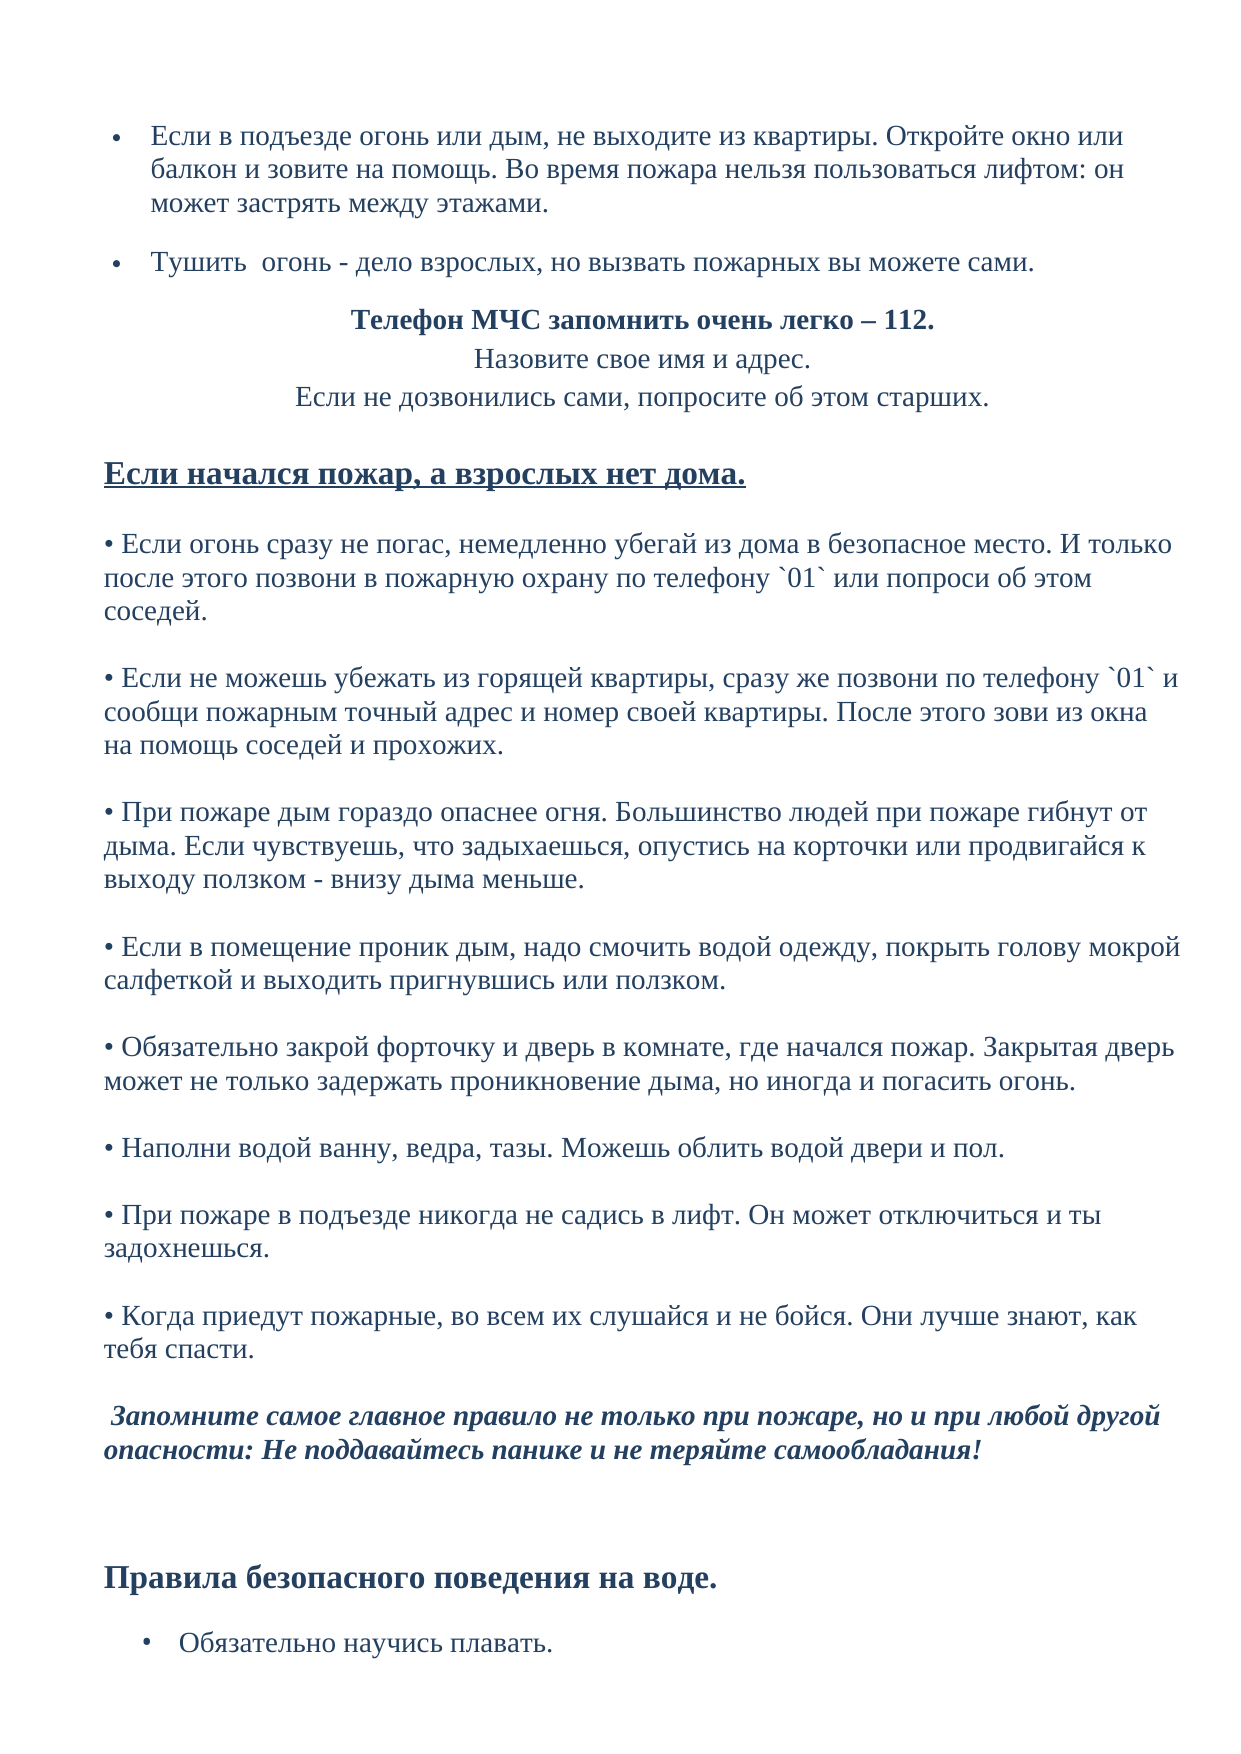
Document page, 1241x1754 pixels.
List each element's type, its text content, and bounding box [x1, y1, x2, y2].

list Тушить огонь - дело взрослых, но вызвать пожарных вы можете сами. [113, 244, 1181, 277]
text • Если огонь сразу не погас, немедленно убегай из дома в безопасное место. И только после этого позвони в пожарную охрану по телефону `01` или попроси об этом соседей. [103, 526, 1181, 627]
text Запомните самое главное правило не только при пожаре, но и при любой другой опасности: Не поддавайтесь панике и не теряйте самообладания! [103, 1365, 1181, 1465]
text • Наполни водой ванну, ведра, тазы. Можешь облить водой двери и пол. [103, 1096, 1181, 1163]
text • При пожаре дым гораздо опаснее огня. Большинство людей при пожаре гибнут от дыма. Если чувствуешь, что задыхаешься, опустись на корточки или продвигайся к выходу ползком - внизу дыма меньше. [103, 761, 1181, 895]
list Обязательно научись плавать. [141, 1621, 1181, 1661]
list Если в подъезде огонь или дым, не выходите из квартиры. Откройте окно или балкон и зовите на помощь. Во время пожара нельзя пользоваться лифтом: он может застрять между этажами. [113, 118, 1181, 219]
text Правила безопасного поведения на воде. [103, 1557, 1181, 1596]
subtitle Телефон МЧС запомнить очень легко – 112. [103, 302, 1181, 336]
text • При пожаре в подъезде никогда не садись в лифт. Он может отключиться и ты задохнешься. [103, 1163, 1181, 1264]
text • Если в помещение проник дым, надо смочить водой одежду, покрыть голову мокрой салфеткой и выходить пригнувшись или ползком. [103, 895, 1181, 996]
text • Обязательно закрой форточку и дверь в комнате, где начался пожар. Закрытая дверь может не только задержать проникновение дыма, но иногда и погасить огонь. [103, 996, 1181, 1096]
text • Если не можешь убежать из горящей квартиры, сразу же позвони по телефону `01` и сообщи пожарным точный адрес и номер своей квартиры. После этого зови из окна на помощь соседей и прохожих. [103, 627, 1181, 761]
text • Когда приедут пожарные, во всем их слушайся и не бойся. Они лучше знают, как тебя спасти. [103, 1264, 1181, 1365]
text Если не дозвонились сами, попросите об этом старших. [103, 379, 1181, 413]
text Если начался пожар, а взрослых нет дома. [103, 453, 1181, 491]
text Назовите свое имя и адрес. [103, 341, 1181, 374]
